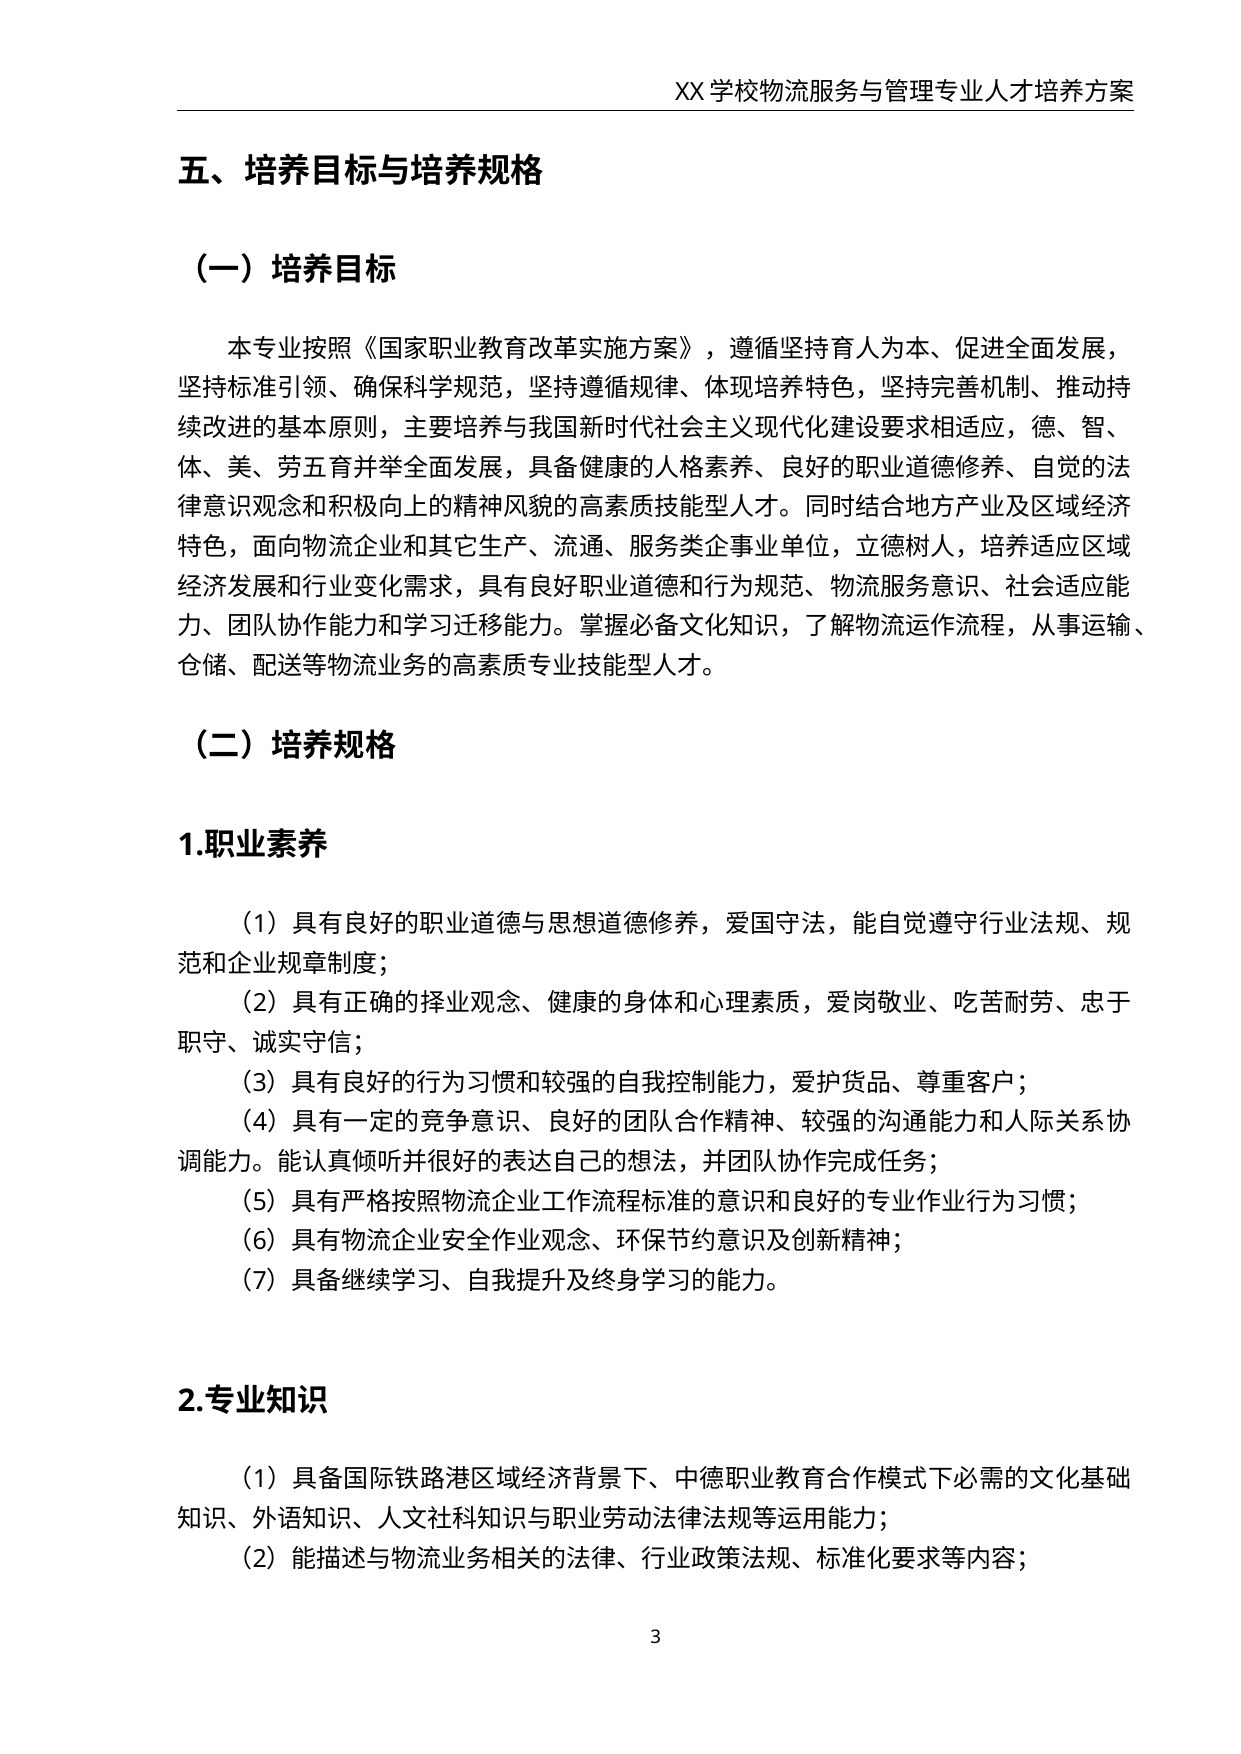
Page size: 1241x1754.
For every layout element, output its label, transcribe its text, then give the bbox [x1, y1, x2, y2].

text （5）具有严格按照物流企业工作流程标准的意识和良好的专业作业行为习惯； [177, 1179, 1134, 1219]
text （2）能描述与物流业务相关的法律、行业政策法规、标准化要求等内容； [177, 1537, 1134, 1576]
text （7）具备继续学习、自我提升及终身学习的能力。 [177, 1259, 1134, 1298]
subtitle 五、培养目标与培养规格 [177, 128, 1134, 207]
subtitle （二）培养规格 [177, 703, 1134, 783]
text （3）具有良好的行为习惯和较强的自我控制能力，爱护货品、尊重客户； [177, 1060, 1134, 1100]
text 本专业按照《国家职业教育改革实施方案》，遵循坚持育人为本、促进全面发展，坚持标准引领、确保科学规范，坚持遵循规律、体现培养特色，坚持完善机制、推动持续改进的基本原则，主要培养与我国新时代社会主义现代化建设要求相适应，德、智、体、美、劳五育并举全面发展，具备健康的人格素养、良好的职业道德修养、自觉的法律意识观念和积极向上的精神风貌的高素质技能型人才。同时结合地方产业及区域经济特色，面向物流企业和其它生产、流通、服务类企事业单位，立德树人，培养适应区域经济发展和行业变化需求，具有良好职业道德和行为规范、物流服务意识、社会适应能力、团队协作能力和学习迁移能力。掌握必备文化知识，了解物流运作流程，从事运输、仓储、配送等物流业务的高素质专业技能型人才。 [177, 326, 1134, 683]
text （1）具备国际铁路港区域经济背景下、中德职业教育合作模式下必需的文化基础知识、外语知识、人文社科知识与职业劳动法律法规等运用能力； [177, 1457, 1134, 1537]
subtitle 1.职业素养 [177, 802, 1134, 882]
text （1）具有良好的职业道德与思想道德修养，爱国守法，能自觉遵守行业法规、规范和企业规章制度； [177, 902, 1134, 981]
subtitle 2.专业知识 [177, 1358, 1134, 1437]
text （2）具有正确的择业观念、健康的身体和心理素质，爱岗敬业、吃苦耐劳、忠于职守、诚实守信； [177, 981, 1134, 1060]
subtitle （一）培养目标 [177, 227, 1134, 307]
text （6）具有物流企业安全作业观念、环保节约意识及创新精神； [177, 1219, 1134, 1259]
text （4）具有一定的竞争意识、良好的团队合作精神、较强的沟通能力和人际关系协调能力。能认真倾听并很好的表达自己的想法，并团队协作完成任务； [177, 1100, 1134, 1179]
